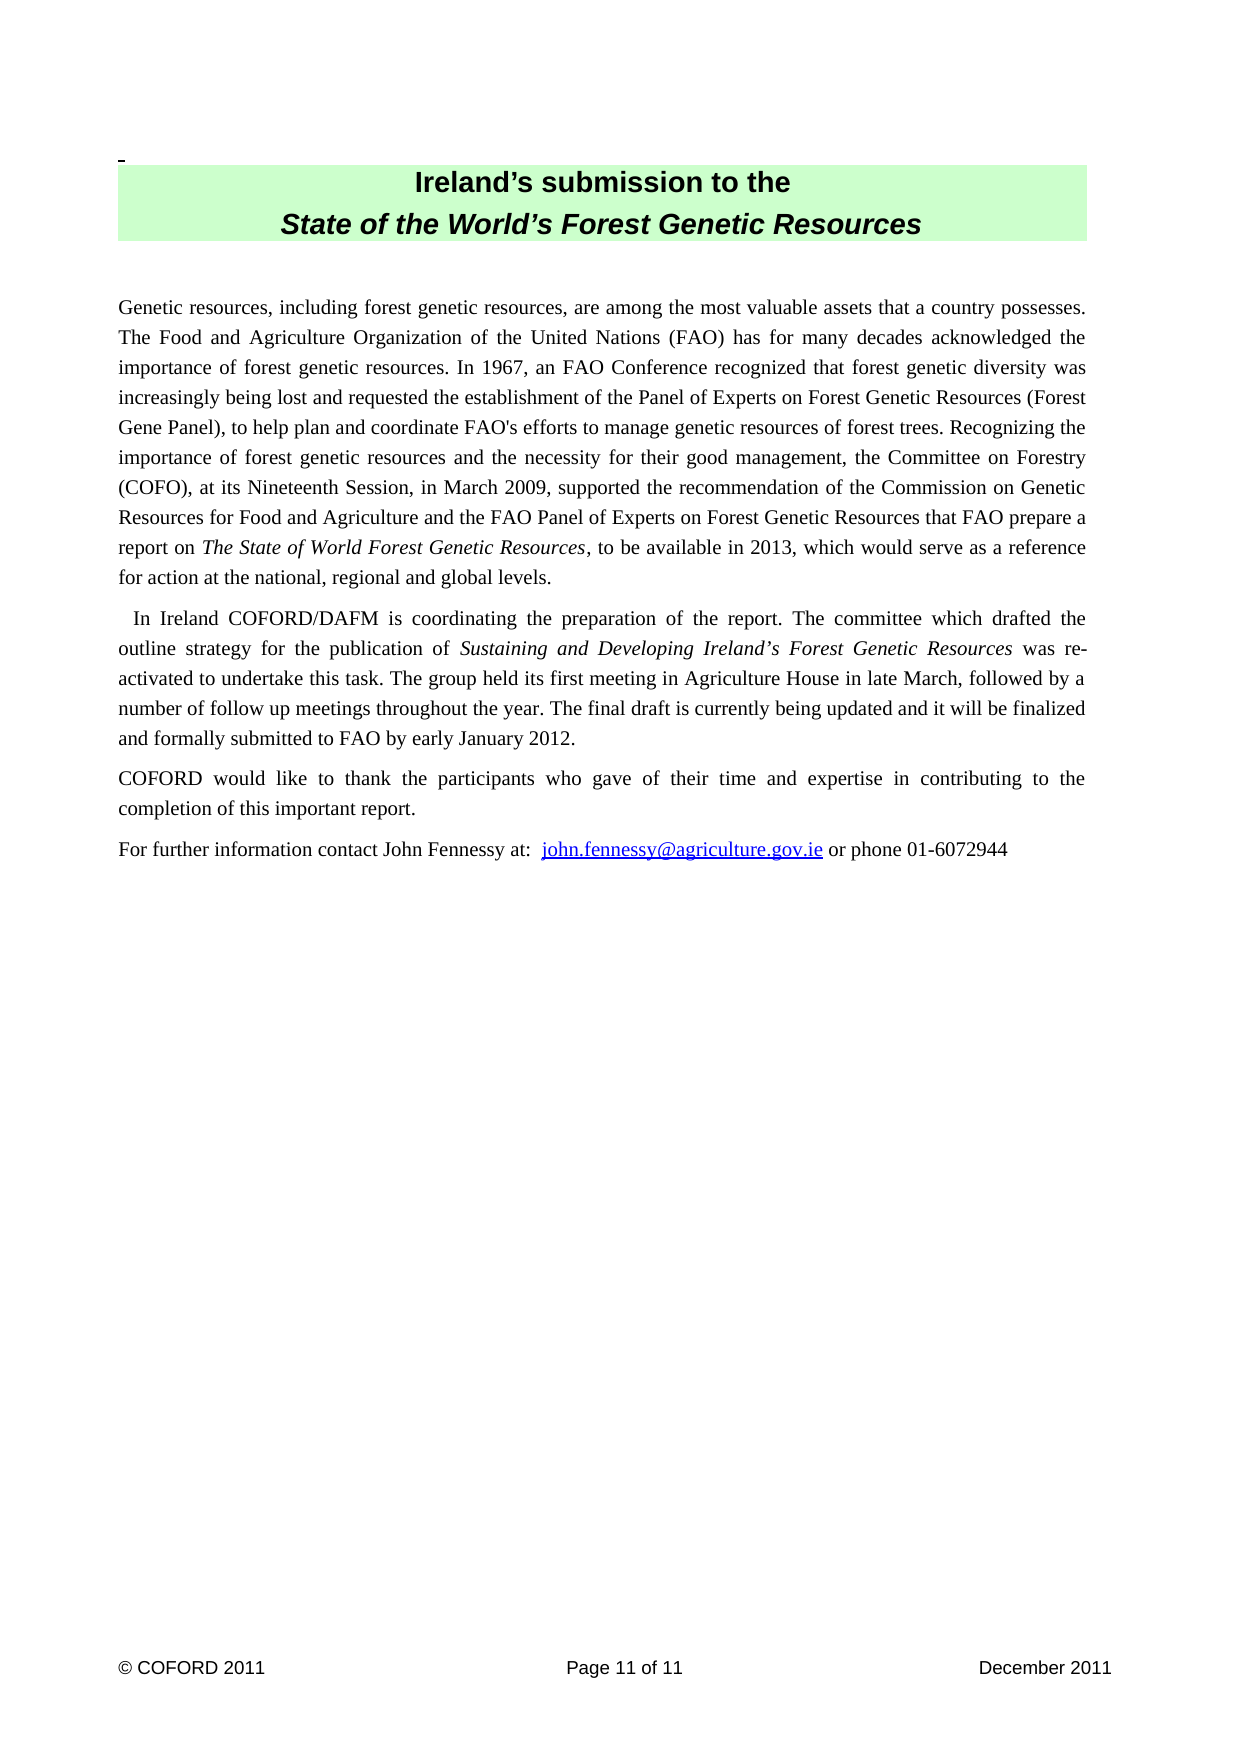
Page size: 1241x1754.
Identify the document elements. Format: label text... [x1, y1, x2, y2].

text For further information contact John Fennessy at: john.fennessy@agriculture.gov.ie or phone 01-6072944 [118, 836, 1087, 861]
subtitle State of the World’s Forest Genetic Resources [118, 207, 1087, 241]
text COFORD would like to thank the participants who gave of their time and expertise in contributing to the completion of this important report. [118, 766, 1087, 820]
subtitle Ireland’s submission to the [118, 165, 1087, 199]
text Genetic resources, including forest genetic resources, are among the most valuable assets that a country possesses. The Food and Agriculture Organization of the United Nations (FAO) has for many decades acknowledged the importance of forest genetic resources. In 1967, an FAO Conference recognized that forest genetic diversity was increasingly being lost and requested the establishment of the Panel of Experts on Forest Genetic Resources (Forest Gene Panel), to help plan and coordinate FAO's efforts to manage genetic resources of forest trees. Recognizing the importance of forest genetic resources and the necessity for their good management, the Committee on Forestry (COFO), at its Nineteenth Session, in March 2009, supported the recommendation of the Commission on Genetic Resources for Food and Agriculture and the FAO Panel of Experts on Forest Genetic Resources that FAO prepare a report on The State of World Forest Genetic Resources, to be available in 2013, which would serve as a reference for action at the national, regional and global levels. [118, 295, 1087, 589]
text In Ireland COFORD/DAFM is coordinating the preparation of the report. The committee which drafted the outline strategy for the publication of Sustaining and Developing Ireland’s Forest Genetic Resources was re-activated to undertake this task. The group held its first meeting in Agriculture House in late March, followed by a number of follow up meetings throughout the year. The final draft is currently being updated and it will be finalized and formally submitted to FAO by early January 2012. [118, 606, 1087, 750]
